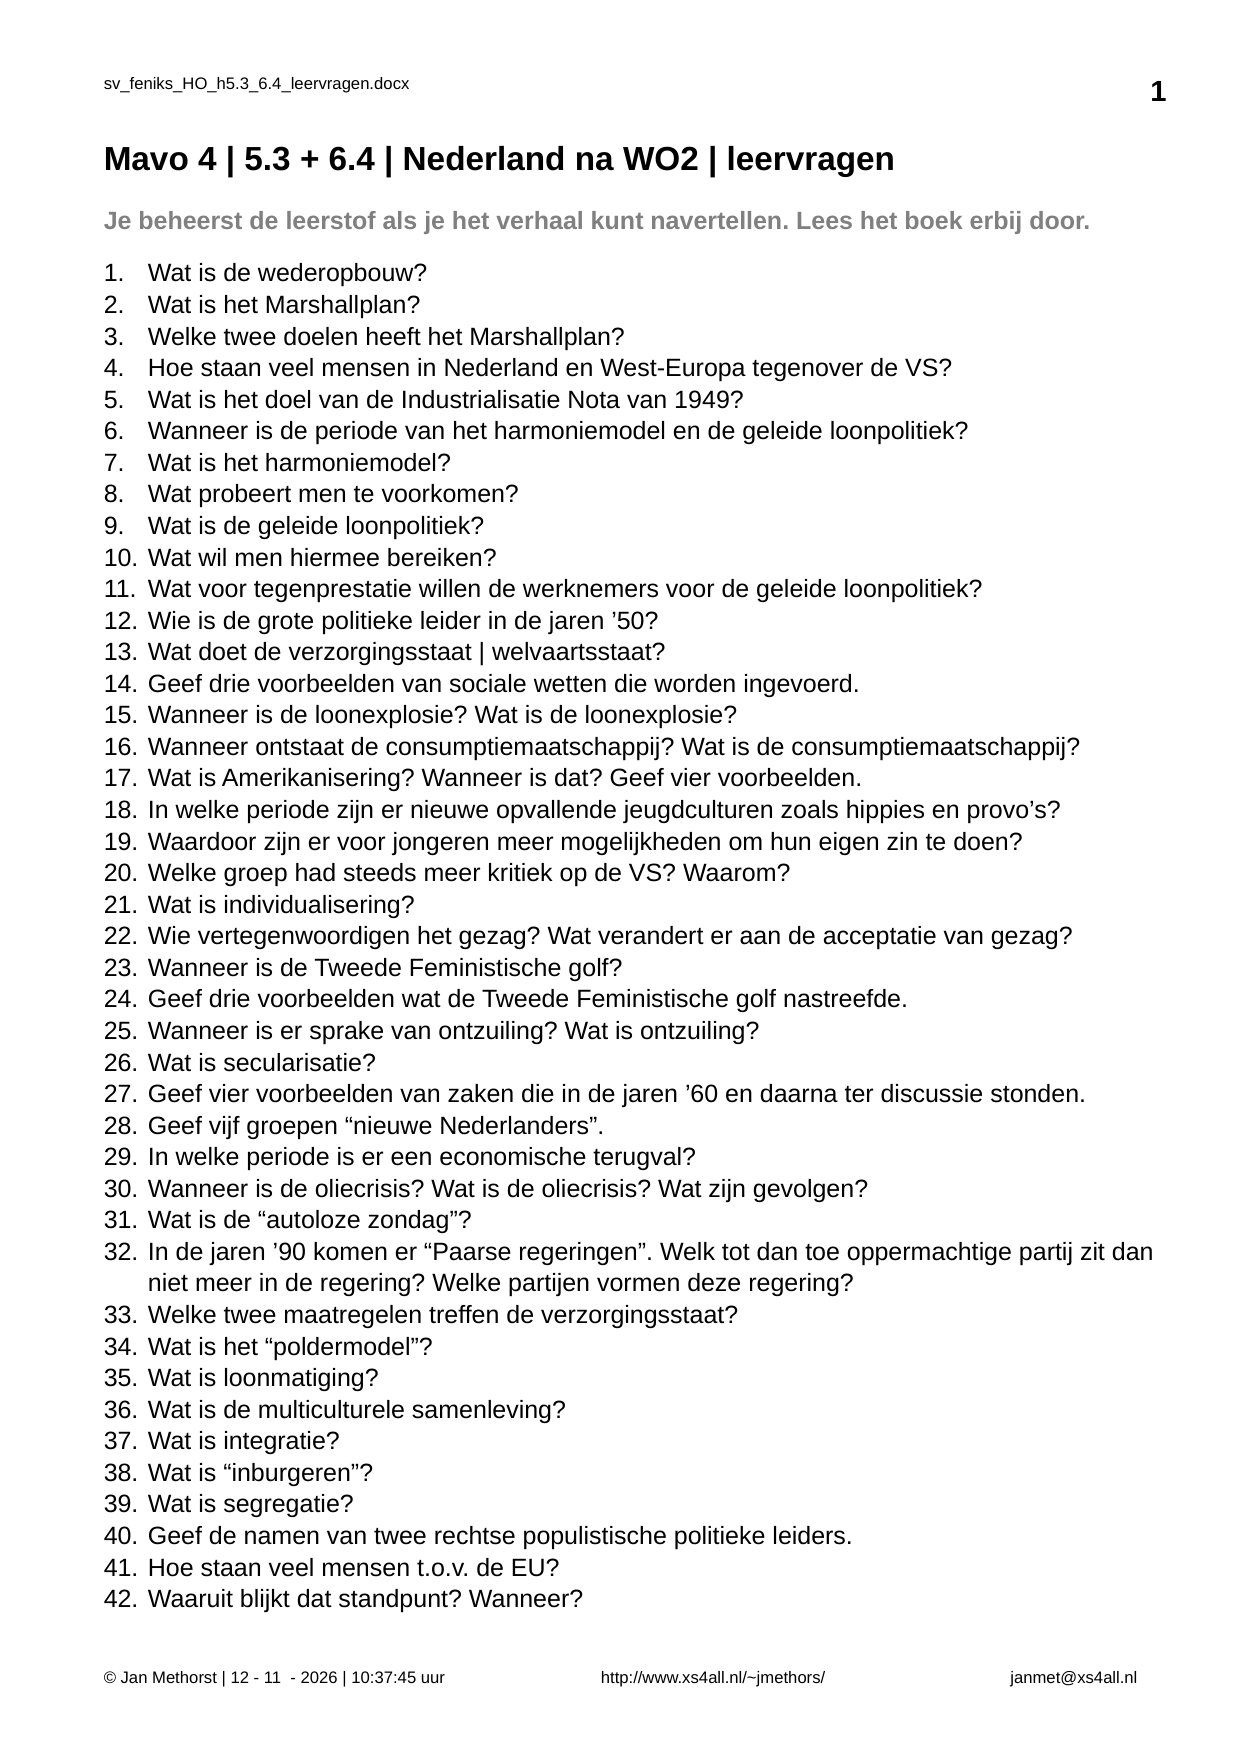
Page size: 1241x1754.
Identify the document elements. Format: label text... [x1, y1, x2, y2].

list Welke twee doelen heeft het Marshallplan? [103, 322, 1167, 350]
list Wat is Amerikanisering? Wanneer is dat? Geef vier voorbeelden. [103, 763, 1167, 792]
list Geef vijf groepen “nieuwe Nederlanders”. [103, 1111, 1167, 1139]
list Wie vertegenwoordigen het gezag? Wat verandert er aan de acceptatie van gezag? [103, 921, 1167, 950]
list Wat is de wederopbouw? [103, 258, 1167, 287]
list Wat is de multiculturele samenleving? [103, 1395, 1167, 1423]
list Geef de namen van twee rechtse populistische politieke leiders. [103, 1521, 1167, 1550]
list In welke periode zijn er nieuwe opvallende jeugdculturen zoals hippies en provo’s? [103, 795, 1167, 824]
list Wat is loonmatiging? [103, 1363, 1167, 1392]
list Hoe staan veel mensen t.o.v. de EU? [103, 1552, 1167, 1581]
list Wanneer is er sprake van ontzuiling? Wat is ontzuiling? [103, 1016, 1167, 1045]
list Wanneer ontstaat de consumptiemaatschappij? Wat is de consumptiemaatschappij? [103, 732, 1167, 761]
list Wat is de “autoloze zondag”? [103, 1205, 1167, 1234]
list Welke twee maatregelen treffen de verzorgingsstaat? [103, 1300, 1167, 1329]
list Wat is “inburgeren”? [103, 1458, 1167, 1487]
list Geef drie voorbeelden van sociale wetten die worden ingevoerd. [103, 669, 1167, 697]
list Wat is integratie? [103, 1426, 1167, 1455]
text Mavo 4 | 5.3 + 6.4 | Nederland na WO2 | leervragen Je beheerst de leerstof als je het verhaal kunt navertellen. Lees het boek erbij door. [103, 100, 1167, 258]
list Wat is het Marshallplan? [103, 290, 1167, 319]
list Wanneer is de Tweede Feministische golf? [103, 953, 1167, 982]
list Wat doet de verzorgingsstaat | welvaartsstaat? [103, 637, 1167, 666]
list Wat is het doel van de Industrialisatie Nota van 1949? [103, 385, 1167, 413]
list Wat is het “poldermodel”? [103, 1332, 1167, 1360]
list Wat wil men hiermee bereiken? [103, 542, 1167, 571]
list Wanneer is de periode van het harmoniemodel en de geleide loonpolitiek? [103, 416, 1167, 445]
list Wat is de geleide loonpolitiek? [103, 511, 1167, 540]
list Geef drie voorbeelden wat de Tweede Feministische golf nastreefde. [103, 984, 1167, 1013]
list Waardoor zijn er voor jongeren meer mogelijkheden om hun eigen zin te doen? [103, 827, 1167, 855]
list Geef vier voorbeelden van zaken die in de jaren ’60 en daarna ter discussie stonden. [103, 1079, 1167, 1108]
list Wat is secularisatie? [103, 1047, 1167, 1076]
list Wat is het harmoniemodel? [103, 448, 1167, 477]
list Wanneer is de oliecrisis? Wat is de oliecrisis? Wat zijn gevolgen? [103, 1174, 1167, 1202]
list Wie is de grote politieke leider in de jaren ’50? [103, 606, 1167, 634]
list Waaruit blijkt dat standpunt? Wanneer? [103, 1584, 1167, 1613]
list In welke periode is er een economische terugval? [103, 1142, 1167, 1171]
list Wat is segregatie? [103, 1489, 1167, 1518]
list Welke groep had steeds meer kritiek op de VS? Waarom? [103, 858, 1167, 887]
list Wat is individualisering? [103, 890, 1167, 918]
list Wat probeert men te voorkomen? [103, 479, 1167, 508]
list Wat voor tegenprestatie willen de werknemers voor de geleide loonpolitiek? [103, 574, 1167, 603]
list Hoe staan veel mensen in Nederland en West-Europa tegenover de VS? [103, 353, 1167, 382]
list Wanneer is de loonexplosie? Wat is de loonexplosie? [103, 700, 1167, 729]
list In de jaren ’90 komen er “Paarse regeringen”. Welk tot dan toe oppermachtige partij zit dan niet meer in de regering? Welke partijen vormen deze regering? [103, 1237, 1167, 1297]
